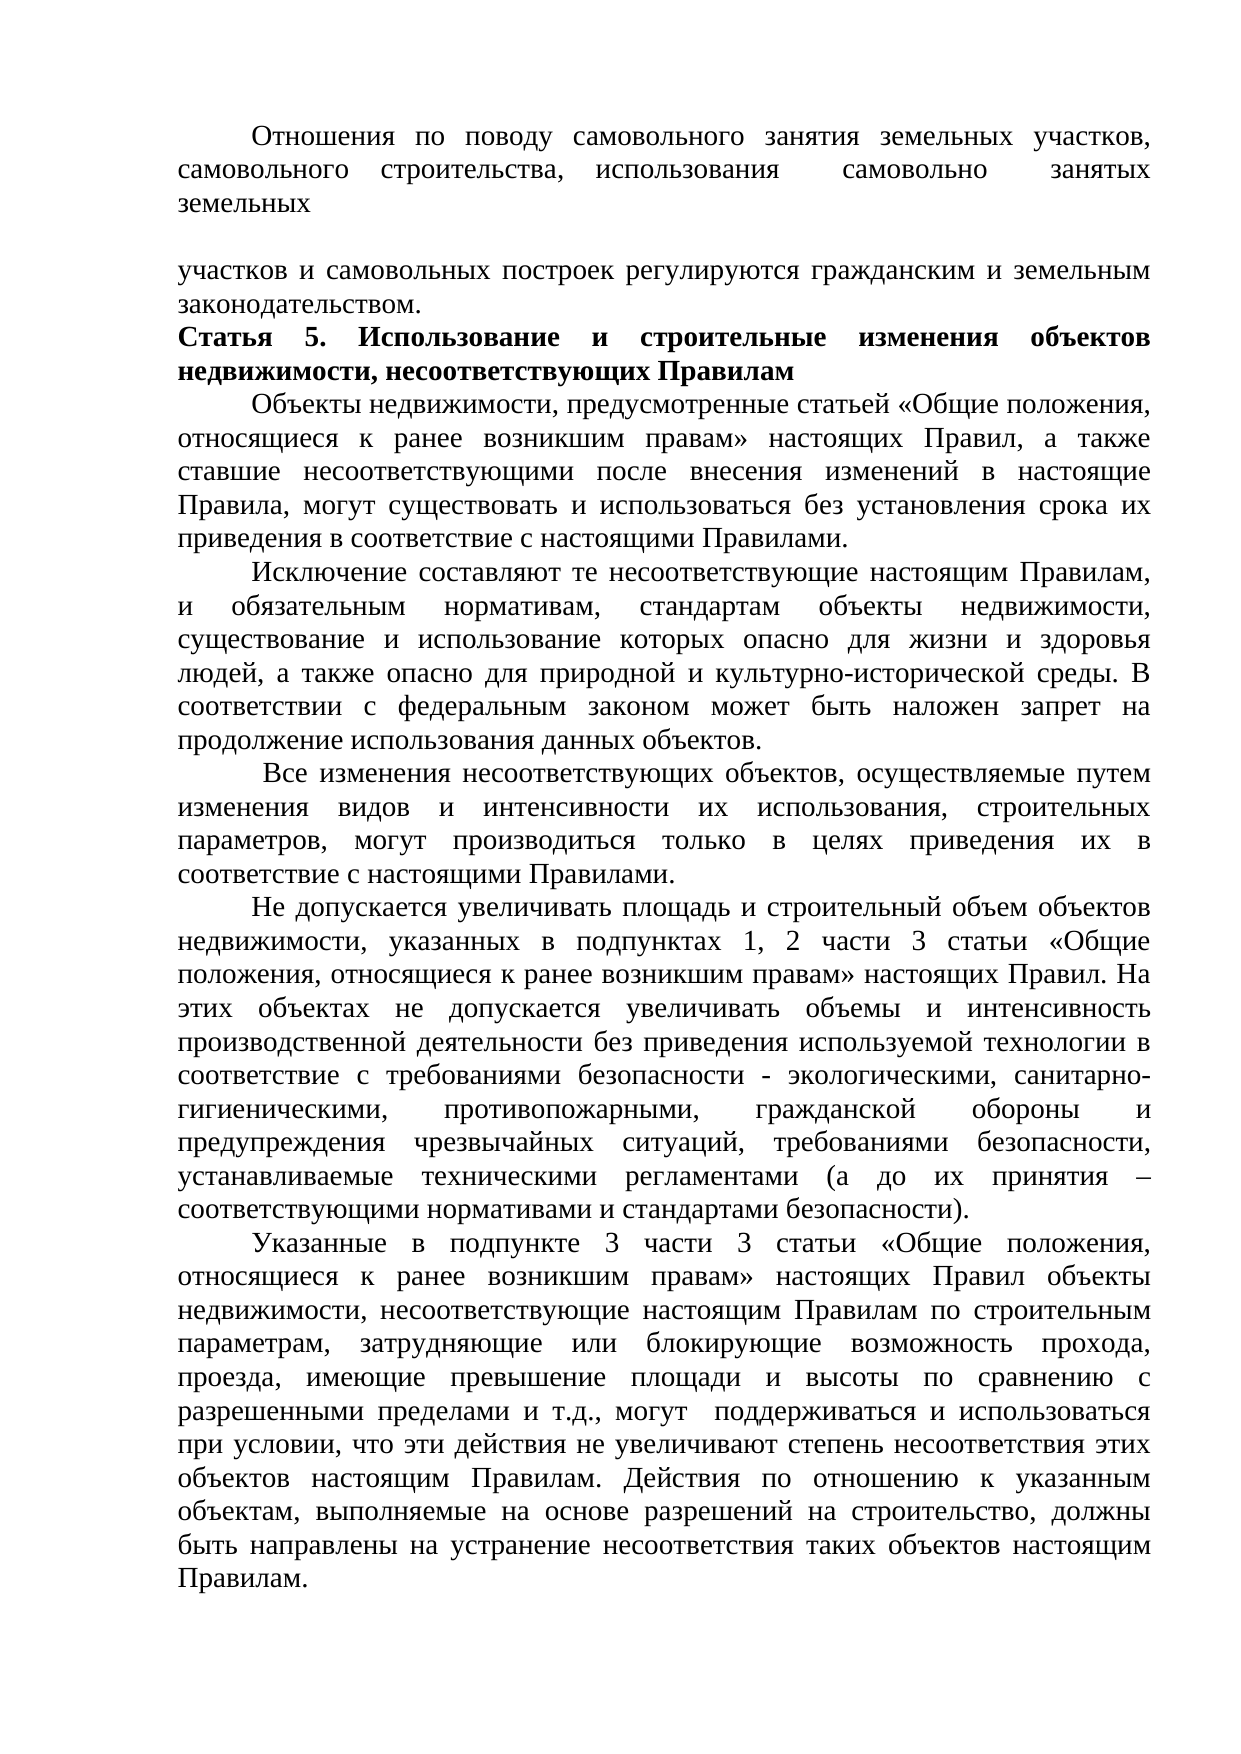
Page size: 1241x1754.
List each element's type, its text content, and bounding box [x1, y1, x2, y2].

text Указанные в подпункте 3 части 3 статьи «Общие положения, относящиеся к ранее возникшим правам» настоящих Правил объекты недвижимости, несоответствующие настоящим Правилам по строительным параметрам, затрудняющие или блокирующие возможность прохода, проезда, имеющие превышение площади и высоты по сравнению с разрешенными пределами и т.д., могут поддерживаться и использоваться при условии, что эти действия не увеличивают степень несоответствия этих объектов настоящим Правилам. Действия по отношению к указанным объектам, выполняемые на основе разрешений на строительство, должны быть направлены на устранение несоответствия таких объектов настоящим Правилам. [177, 1225, 1152, 1594]
text Исключение составляют те несоответствующие настоящим Правилам, и обязательным нормативам, стандартам объекты недвижимости, существование и использование которых опасно для жизни и здоровья людей, а также опасно для природной и культурно-исторической среды. В соответствии с федеральным законом может быть наложен запрет на продолжение использования данных объектов. [177, 554, 1152, 755]
text участков и самовольных построек регулируются гражданским и земельным законодательством. [177, 252, 1152, 319]
text Не допускается увеличивать площадь и строительный объем объектов недвижимости, указанных в подпунктах 1, 2 части 3 статьи «Общие положения, относящиеся к ранее возникшим правам» настоящих Правил. На этих объектах не допускается увеличивать объемы и интенсивность производственной деятельности без приведения используемой технологии в соответствие с требованиями безопасности - экологическими, санитарно-гигиеническими, противопожарными, гражданской обороны и предупреждения чрезвычайных ситуаций, требованиями безопасности, устанавливаемые техническими регламентами (а до их принятия – соответствующими нормативами и стандартами безопасности). [177, 889, 1152, 1225]
text Статья 5. Использование и строительные изменения объектов недвижимости, несоответствующих Правилам [177, 319, 1152, 386]
text Все изменения несоответствующих объектов, осуществляемые путем изменения видов и интенсивности их использования, строительных параметров, могут производиться только в целях приведения их в соответствие с настоящими Правилами. [177, 755, 1152, 889]
text Объекты недвижимости, предусмотренные статьей «Общие положения, относящиеся к ранее возникшим правам» настоящих Правил, а также ставшие несоответствующими после внесения изменений в настоящие Правила, могут существовать и использоваться без установления срока их приведения в соответствие с настоящими Правилами. [177, 386, 1152, 554]
text Отношения по поводу самовольного занятия земельных участков, самовольного строительства, использования самовольно занятых земельных [177, 118, 1152, 219]
